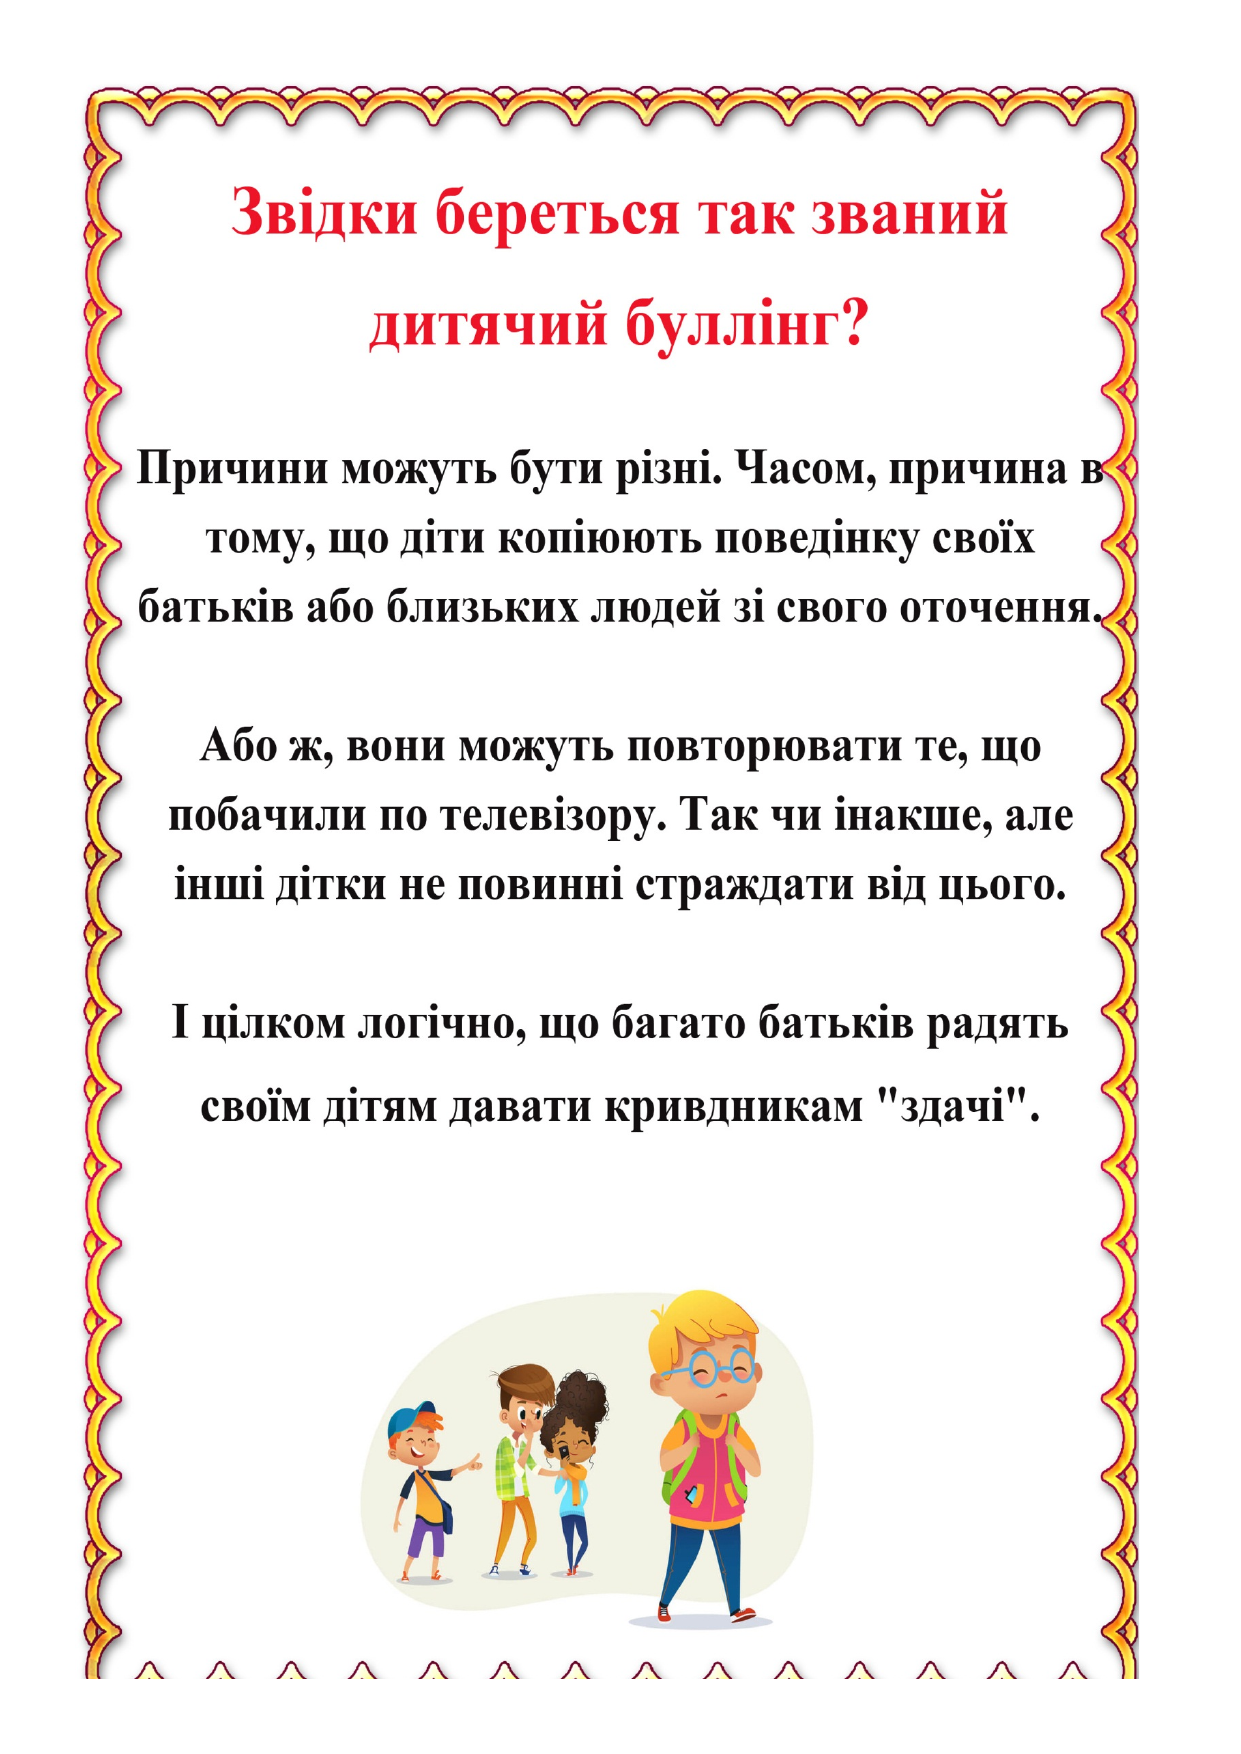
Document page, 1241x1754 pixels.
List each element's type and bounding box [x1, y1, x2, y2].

picture [75, 75, 1140, 1679]
